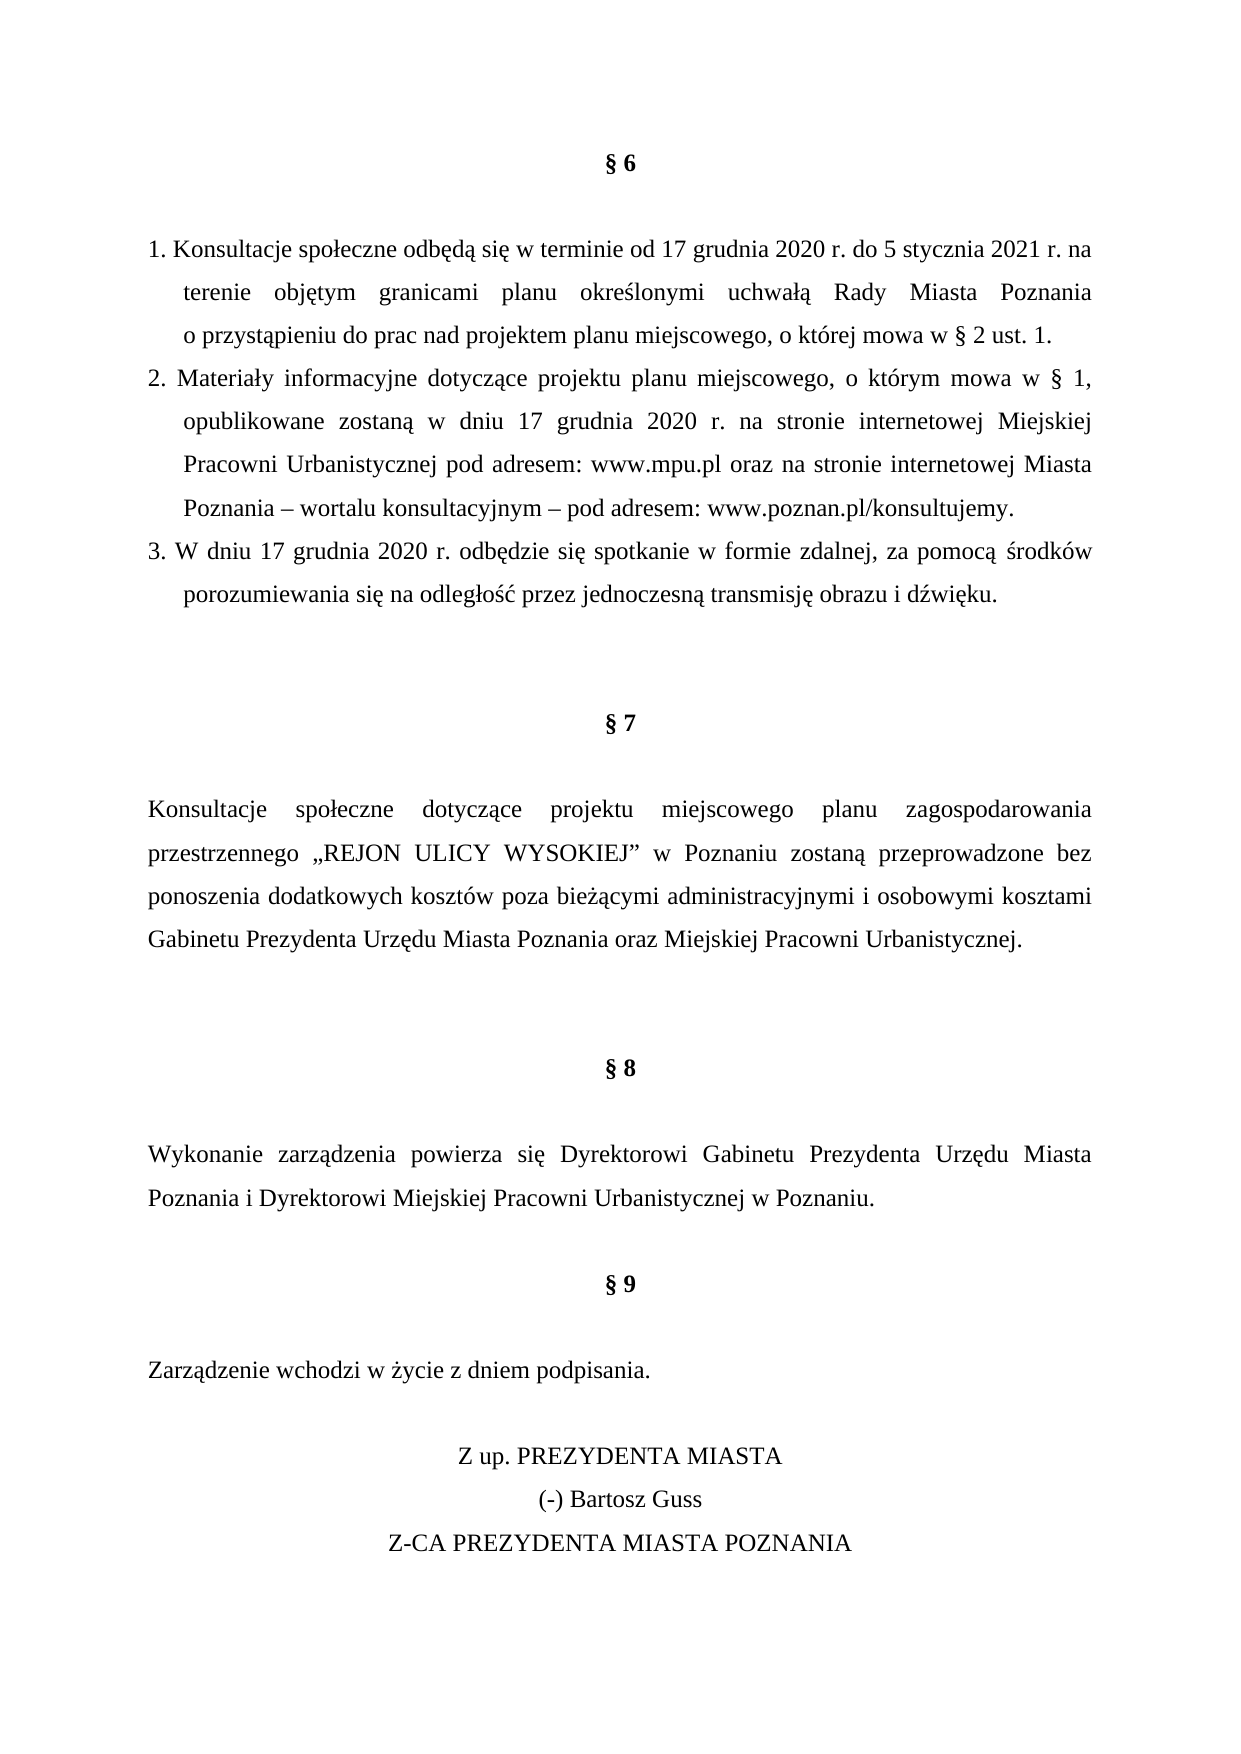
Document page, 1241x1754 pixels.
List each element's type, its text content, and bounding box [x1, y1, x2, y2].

text Konsultacje społeczne dotyczące projektu miejscowego planu zagospodarowania przestrzennego „REJON ULICY WYSOKIEJ” w Poznaniu zostaną przeprowadzone bez ponoszenia dodatkowych kosztów poza bieżącymi administracyjnymi i osobowymi kosztami Gabinetu Prezydenta Urzędu Miasta Poznania oraz Miejskiej Pracowni Urbanistycznej. [148, 794, 1093, 953]
text § 7 [148, 708, 1093, 737]
text § 8 [148, 1053, 1093, 1082]
text 2. Materiały informacyjne dotyczące projektu planu miejscowego, o którym mowa w § 1, opublikowane zostaną w dniu 17 grudnia 2020 r. na stronie internetowej Miejskiej Pracowni Urbanistycznej pod adresem: www.mpu.pl oraz na stronie internetowej Miasta Poznania – wortalu konsultacyjnym – pod adresem: www.poznan.pl/konsultujemy. [148, 363, 1093, 521]
text Z-CA PREZYDENTA MIASTA POZNANIA [148, 1528, 1093, 1556]
text 1. Konsultacje społeczne odbędą się w terminie od 17 grudnia 2020 r. do 5 stycznia 2021 r. na terenie objętym granicami planu określonymi uchwałą Rady Miasta Poznania o przystąpieniu do prac nad projektem planu miejscowego, o której mowa w § 2 ust. 1. [148, 234, 1093, 349]
text § 9 [148, 1269, 1093, 1298]
text (-) Bartosz Guss [148, 1484, 1093, 1513]
text § 6 [148, 148, 1093, 176]
text 3. W dniu 17 grudnia 2020 r. odbędzie się spotkanie w formie zdalnej, za pomocą środków porozumiewania się na odległość przez jednoczesną transmisję obrazu i dźwięku. [148, 536, 1093, 608]
text Zarządzenie wchodzi w życie z dniem podpisania. [148, 1355, 1093, 1384]
text Wykonanie zarządzenia powierza się Dyrektorowi Gabinetu Prezydenta Urzędu Miasta Poznania i Dyrektorowi Miejskiej Pracowni Urbanistycznej w Poznaniu. [148, 1139, 1093, 1211]
text Z up. PREZYDENTA MIASTA [148, 1441, 1093, 1470]
